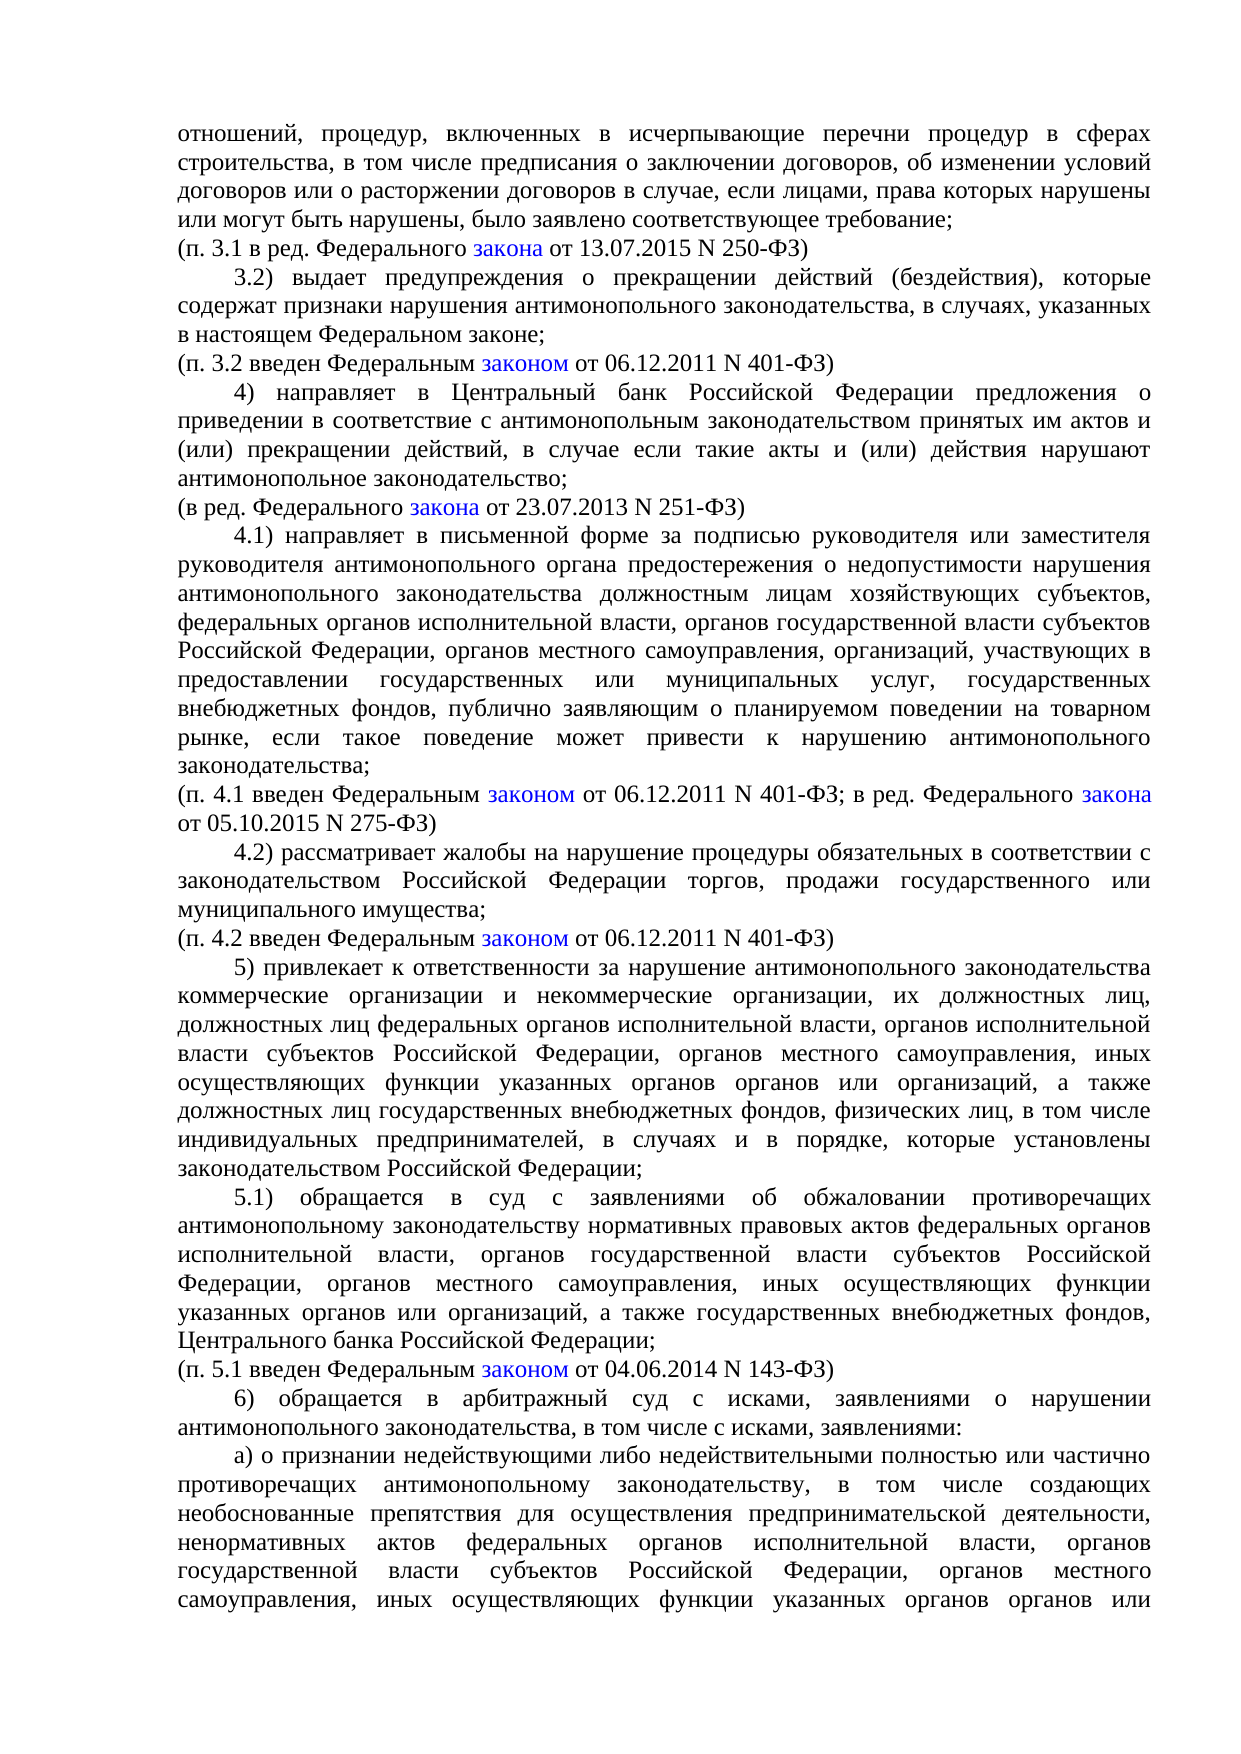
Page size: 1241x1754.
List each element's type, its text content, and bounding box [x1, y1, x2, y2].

text (п. 5.1 введен Федеральным законом от 04.06.2014 N 143-ФЗ) [177, 1354, 1152, 1383]
text 4.1) направляет в письменной форме за подписью руководителя или заместителя руководителя антимонопольного органа предостережения о недопустимости нарушения антимонопольного законодательства должностным лицам хозяйствующих субъектов, федеральных органов исполнительной власти, органов государственной власти субъектов Российской Федерации, органов местного самоуправления, организаций, участвующих в предоставлении государственных или муниципальных услуг, государственных внебюджетных фондов, публично заявляющим о планируемом поведении на товарном рынке, если такое поведение может привести к нарушению антимонопольного законодательства; [177, 521, 1152, 779]
text 5) привлекает к ответственности за нарушение антимонопольного законодательства коммерческие организации и некоммерческие организации, их должностных лиц, должностных лиц федеральных органов исполнительной власти, органов исполнительной власти субъектов Российской Федерации, органов местного самоуправления, иных осуществляющих функции указанных органов органов или организаций, а также должностных лиц государственных внебюджетных фондов, физических лиц, в том числе индивидуальных предпринимателей, в случаях и в порядке, которые установлены законодательством Российской Федерации; [177, 952, 1152, 1182]
text (п. 3.2 введен Федеральным законом от 06.12.2011 N 401-ФЗ) [177, 348, 1152, 377]
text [177, 118, 1152, 233]
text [177, 1441, 1152, 1613]
text 6) обращается в арбитражный суд с исками, заявлениями о нарушении антимонопольного законодательства, в том числе с исками, заявлениями: [177, 1383, 1152, 1441]
text 3.2) выдает предупреждения о прекращении действий (бездействия), которые содержат признаки нарушения антимонопольного законодательства, в случаях, указанных в настоящем Федеральном законе; [177, 262, 1152, 348]
text 4.2) рассматривает жалобы на нарушение процедуры обязательных в соответствии с законодательством Российской Федерации торгов, продажи государственного или муниципального имущества; [177, 837, 1152, 923]
text (п. 3.1 в ред. Федерального закона от 13.07.2015 N 250-ФЗ) [177, 233, 1152, 262]
text (в ред. Федерального закона от 23.07.2013 N 251-ФЗ) [177, 492, 1152, 521]
text (п. 4.2 введен Федеральным законом от 06.12.2011 N 401-ФЗ) [177, 923, 1152, 952]
text 4) направляет в Центральный банк Российской Федерации предложения о приведении в соответствие с антимонопольным законодательством принятых им актов и (или) прекращении действий, в случае если такие акты и (или) действия нарушают антимонопольное законодательство; [177, 377, 1152, 492]
text 5.1) обращается в суд с заявлениями об обжаловании противоречащих антимонопольному законодательству нормативных правовых актов федеральных органов исполнительной власти, органов государственной власти субъектов Российской Федерации, органов местного самоуправления, иных осуществляющих функции указанных органов или организаций, а также государственных внебюджетных фондов, Центрального банка Российской Федерации; [177, 1182, 1152, 1354]
text (п. 4.1 введен Федеральным законом от 06.12.2011 N 401-ФЗ; в ред. Федерального закона от 05.10.2015 N 275-ФЗ) [177, 779, 1152, 837]
